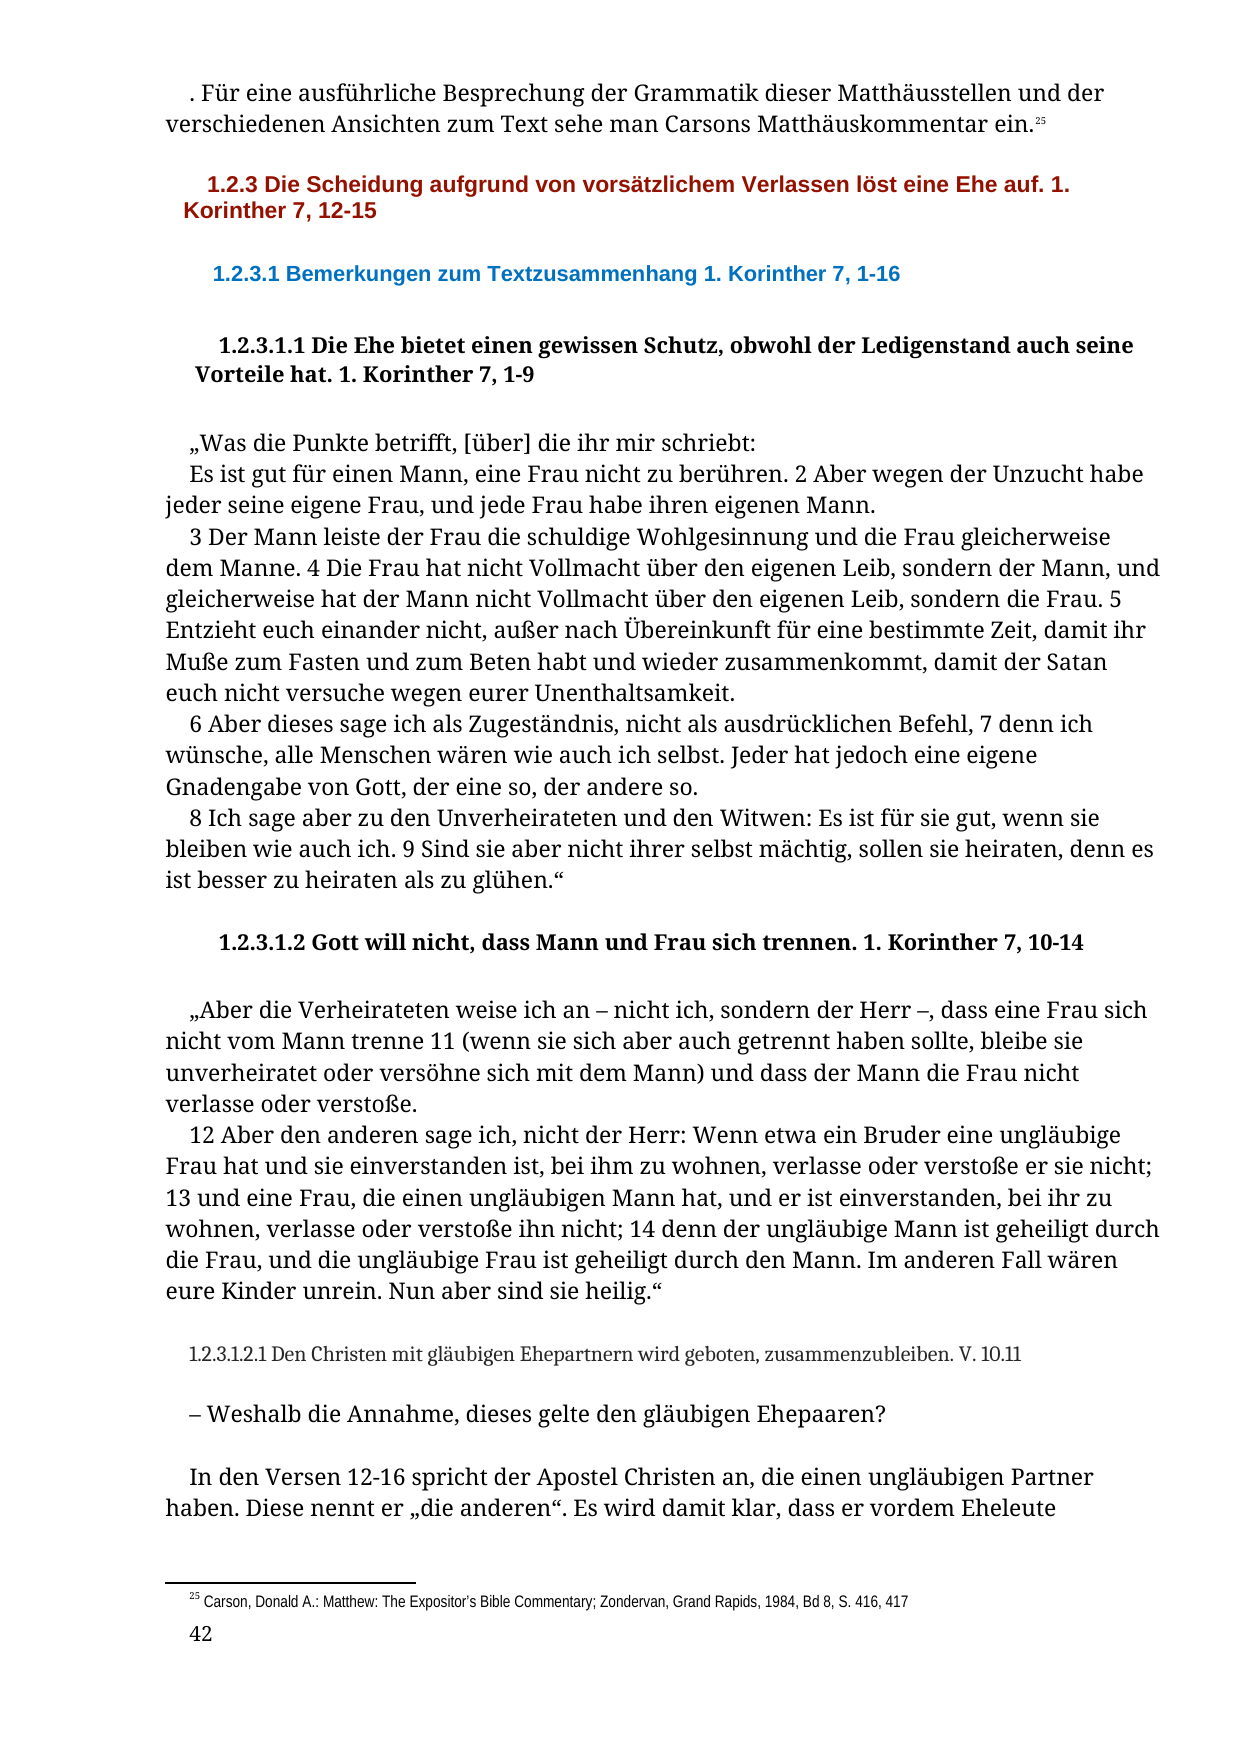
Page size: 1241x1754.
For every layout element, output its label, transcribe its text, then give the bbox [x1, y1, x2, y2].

text „Aber die Verheirateten weise ich an – nicht ich, sondern der Herr –, dass eine Frau sich nicht vom Mann trenne 11 (wenn sie sich aber auch getrennt haben sollte, bleibe sie unverheiratet oder versöhne sich mit dem Mann) und dass der Mann die Frau nicht verlasse oder verstoße. [165, 994, 1163, 1119]
subtitle 1.2.3.1.2 Gott will nicht, dass Mann und Frau sich trennen. 1. Korinther 7, 10-14 [195, 927, 1163, 957]
text Es ist gut für einen Mann, eine Frau nicht zu berühren. 2 Aber wegen der Unzucht habe jeder seine eigene Frau, und jede Frau habe ihren eigenen Mann. [165, 458, 1163, 521]
subtitle 1.2.3.1.2.1 Den Christen mit gläubigen Ehepartnern wird geboten, zusammenzubleiben. V. 10.11 [165, 1342, 1163, 1367]
text 3 Der Mann leiste der Frau die schuldige Wohlgesinnung und die Frau gleicherweise dem Manne. 4 Die Frau hat nicht Vollmacht über den eigenen Leib, sondern der Mann, und gleicherweise hat der Mann nicht Vollmacht über den eigenen Leib, sondern die Frau. 5 Entzieht euch einander nicht, außer nach Übereinkunft für eine bestimmte Zeit, damit ihr Muße zum Fasten und zum Beten habt und wieder zusammenkommt, damit der Satan euch nicht versuche wegen eurer Unenthaltsamkeit. [165, 521, 1163, 708]
subtitle 1.2.3.1.1 Die Ehe bietet einen gewissen Schutz, obwohl der Ledigenstand auch seine Vorteile hat. 1. Korinther 7, 1-9 [195, 330, 1163, 389]
text – Weshalb die Annahme, dieses gelte den gläubigen Ehepaaren? [165, 1398, 1163, 1430]
text 8 Ich sage aber zu den Unverheirateten und den Witwen: Es ist für sie gut, wenn sie bleiben wie auch ich. 9 Sind sie aber nicht ihrer selbst mächtig, sollen sie heiraten, denn es ist besser zu heiraten als zu glühen.“ [165, 802, 1163, 896]
subtitle 1.2.3 Die Scheidung aufgrund von vorsätzlichem Verlassen löst eine Ehe auf. 1. Korinther 7, 12-15 [183, 171, 1163, 223]
text . Für eine ausführliche Besprechung der Grammatik dieser Matthäusstellen und der verschiedenen Ansichten zum Text sehe man Carsons Matthäuskommentar ein. [165, 77, 1163, 139]
text 6 Aber dieses sage ich als Zugeständnis, nicht als ausdrücklichen Befehl, 7 denn ich wünsche, alle Menschen wären wie auch ich selbst. Jeder hat jedoch eine eigene Gnadengabe von Gott, der eine so, der andere so. [165, 708, 1163, 802]
text 12 Aber den anderen sage ich, nicht der Herr: Wenn etwa ein Bruder eine ungläubige Frau hat und sie einverstanden ist, bei ihm zu wohnen, verlasse oder verstoße er sie nicht; 13 und eine Frau, die einen ungläubigen Mann hat, und er ist einverstanden, bei ihr zu wohnen, verlasse oder verstoße ihn nicht; 14 denn der ungläubige Mann ist geheiligt durch die Frau, und die ungläubige Frau ist geheiligt durch den Mann. Im anderen Fall wären eure Kinder unrein. Nun aber sind sie heilig.“ [165, 1119, 1163, 1307]
text „Was die Punkte betrifft, [über] die ihr mir schriebt: [165, 427, 1163, 458]
subtitle 1.2.3.1 Bemerkungen zum Textzusammenhang 1. Korinther 7, 1-16 [189, 261, 1163, 286]
